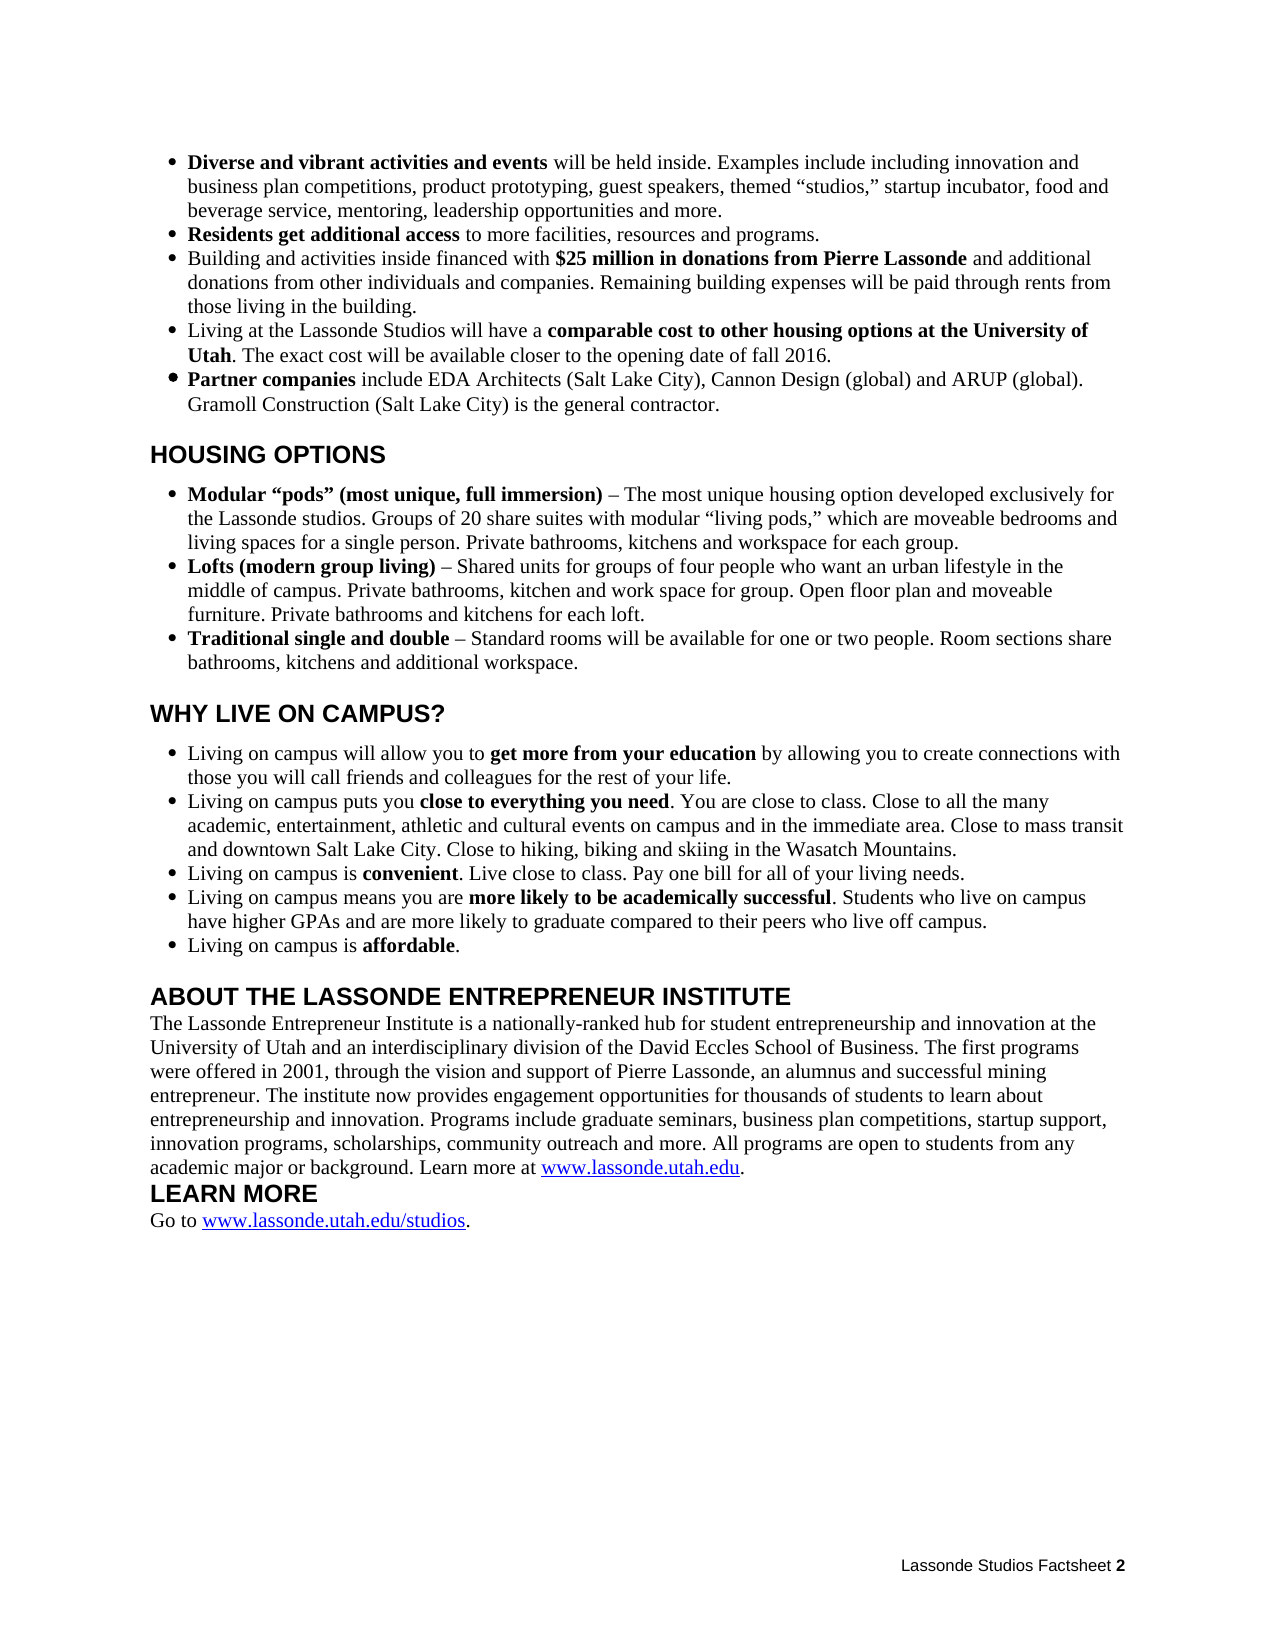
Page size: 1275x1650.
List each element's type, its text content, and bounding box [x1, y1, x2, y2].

list Living on campus is affordable. [169, 933, 1125, 957]
list Lofts (modern group living) – Shared units for groups of four people who want an urban lifestyle in the middle of campus. Private bathrooms, kitchen and work space for group. Open floor plan and moveable furniture. Private bathrooms and kitchens for each loft. [169, 554, 1125, 626]
text ABOUT THE LASSONDE ENTREPRENEUR INSTITUTE [150, 982, 1125, 1011]
list Living on campus means you are more likely to be academically successful. Students who live on campus have higher GPAs and are more likely to graduate compared to their peers who live off campus. [169, 885, 1125, 933]
list Diverse and vibrant activities and events will be held inside. Examples include including innovation and business plan competitions, product prototyping, guest speakers, themed “studios,” startup incubator, food and beverage service, mentoring, leadership opportunities and more. [169, 150, 1125, 222]
list Living at the Lassonde Studios will have a comparable cost to other housing options at the University of Utah. The exact cost will be available closer to the opening date of fall 2016. [169, 318, 1125, 367]
text Go to www.lassonde.utah.edu/studios. [150, 1208, 1125, 1232]
text HOUSING OPTIONS [150, 441, 1125, 469]
list Living on campus will allow you to get more from your education by allowing you to create connections with those you will call friends and colleagues for the rest of your life. [169, 741, 1125, 789]
text The Lassonde Entrepreneur Institute is a nationally-ranked hub for student entrepreneurship and innovation at the University of Utah and an interdisciplinary division of the David Eccles School of Business. The first programs were offered in 2001, through the vision and support of Pierre Lassonde, an alumnus and successful mining entrepreneur. The institute now provides engagement opportunities for thousands of students to learn about entrepreneurship and innovation. Programs include graduate seminars, business plan competitions, startup support, innovation programs, scholarships, community outreach and more. All programs are open to students from any academic major or background. Learn more at www.lassonde.utah.edu. [150, 1011, 1125, 1179]
list Modular “pods” (most unique, full immersion) – The most unique housing option developed exclusively for the Lassonde studios. Groups of 20 share suites with modular “living pods,” which are moveable bedrooms and living spaces for a single person. Private bathrooms, kitchens and workspace for each group. [169, 482, 1125, 554]
list Living on campus is convenient. Live close to class. Pay one bill for all of your living needs. [169, 861, 1125, 885]
text LEARN MORE [150, 1179, 1125, 1208]
list Traditional single and double – Standard rooms will be available for one or two people. Room sections share bathrooms, kitchens and additional workspace. [169, 626, 1125, 674]
text WHY LIVE ON CAMPUS? [150, 699, 1125, 728]
list Building and activities inside financed with $25 million in donations from Pierre Lassonde and additional donations from other individuals and companies. Remaining building expenses will be paid through rents from those living in the building. [169, 246, 1125, 318]
list Residents get additional access to more facilities, resources and programs. [169, 222, 1125, 246]
list Partner companies include EDA Architects (Salt Lake City), Cannon Design (global) and ARUP (global). Gramoll Construction (Salt Lake City) is the general contractor. [169, 367, 1125, 416]
list Living on campus puts you close to everything you need. You are close to class. Close to all the many academic, entertainment, athletic and cultural events on campus and in the immediate area. Close to mass transit and downtown Salt Lake City. Close to hiking, biking and skiing in the Wasatch Mountains. [169, 789, 1125, 861]
